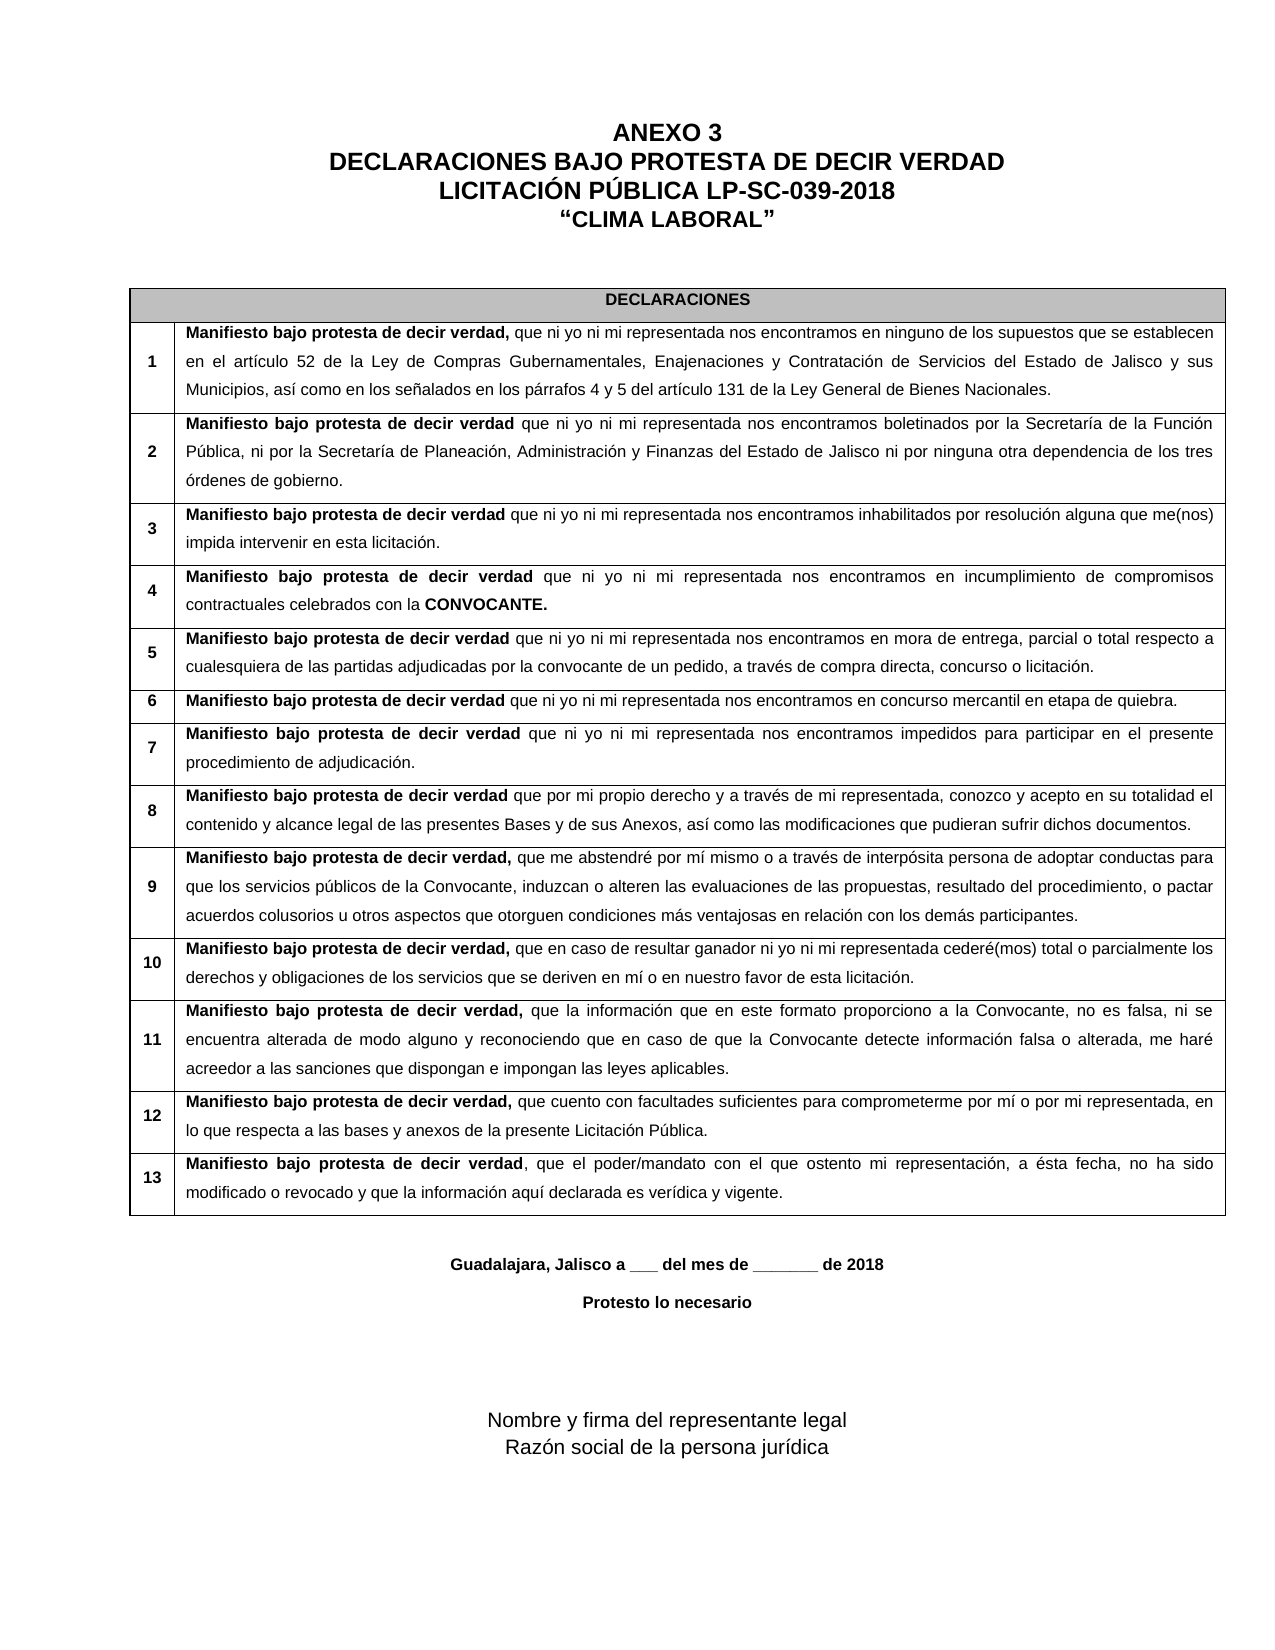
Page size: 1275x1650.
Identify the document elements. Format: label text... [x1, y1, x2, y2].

table_cell Manifiesto bajo protesta de decir verdad que ni yo ni mi representada nos encontramos boletinados por la Secretaría de la Función Pública, ni por la Secretaría de Planeación, Administración y Finanzas del Estado de Jalisco ni por ninguna otra dependencia de los tres órdenes de gobierno. [175, 414, 1225, 503]
text LICITACIÓN PÚBLICA LP-SC-039-2018 [118, 176, 1216, 204]
table_cell Manifiesto bajo protesta de decir verdad, que me abstendré por mí mismo o a través de interpósita persona de adoptar conductas para que los servicios públicos de la Convocante, induzcan o alteren las evaluaciones de las propuestas, resultado del procedimiento, o pactar acuerdos colusorios u otros aspectos que otorguen condiciones más ventajosas en relación con los demás participantes. [175, 848, 1225, 938]
table_cell 9 [131, 848, 174, 938]
table_cell Manifiesto bajo protesta de decir verdad, que en caso de resultar ganador ni yo ni mi representada cederé(mos) total o parcialmente los derechos y obligaciones de los servicios que se deriven en mí o en nuestro favor de esta licitación. [175, 939, 1225, 1000]
table_cell Manifiesto bajo protesta de decir verdad, que cuento con facultades suficientes para comprometerme por mí o por mi representada, en lo que respecta a las bases y anexos de la presente Licitación Pública. [175, 1092, 1225, 1153]
table_cell Manifiesto bajo protesta de decir verdad que ni yo ni mi representada nos encontramos inhabilitados por resolución alguna que me(nos) impida intervenir en esta licitación. [175, 504, 1225, 565]
text DECLARACIONES BAJO PROTESTA DE DECIR VERDAD [118, 147, 1216, 176]
table_cell 11 [131, 1001, 174, 1091]
table_cell Manifiesto bajo protesta de decir verdad que ni yo ni mi representada nos encontramos en mora de entrega, parcial o total respecto a cualesquiera de las partidas adjudicadas por la convocante de un pedido, a través de compra directa, concurso o licitación. [175, 629, 1225, 689]
table_header DECLARACIONES [131, 289, 1225, 322]
table_cell 4 [131, 566, 174, 627]
table_cell Manifiesto bajo protesta de decir verdad que ni yo ni mi representada nos encontramos impedidos para participar en el presente procedimiento de adjudicación. [175, 724, 1225, 785]
table_cell 12 [131, 1092, 174, 1153]
text Guadalajara, Jalisco a ___ del mes de _______ de 2018 [118, 1254, 1216, 1273]
table_cell 5 [131, 629, 174, 689]
text Protesto lo necesario [118, 1293, 1216, 1312]
text ANEXO 3 [118, 118, 1216, 147]
table_cell 8 [131, 786, 174, 847]
table_cell 2 [131, 414, 174, 503]
table_cell Manifiesto bajo protesta de decir verdad, que la información que en este formato proporciono a la Convocante, no es falsa, ni se encuentra alterada de modo alguno y reconociendo que en caso de que la Convocante detecte información falsa o alterada, me haré acreedor a las sanciones que dispongan e impongan las leyes aplicables. [175, 1001, 1225, 1091]
table_cell 10 [131, 939, 174, 1000]
text “CLIMA LABORAL” [118, 204, 1216, 233]
table_cell 13 [131, 1154, 174, 1215]
text Razón social de la persona jurídica [118, 1435, 1216, 1459]
table_cell 7 [131, 724, 174, 785]
table_cell Manifiesto bajo protesta de decir verdad que ni yo ni mi representada nos encontramos en incumplimiento de compromisos contractuales celebrados con la CONVOCANTE. [175, 566, 1225, 627]
table_cell Manifiesto bajo protesta de decir verdad, que el poder/mandato con el que ostento mi representación, a ésta fecha, no ha sido modificado o revocado y que la información aquí declarada es verídica y vigente. [175, 1154, 1225, 1215]
table_cell 3 [131, 504, 174, 565]
table_cell 1 [131, 323, 174, 412]
table_cell 6 [131, 691, 174, 723]
table_cell Manifiesto bajo protesta de decir verdad que por mi propio derecho y a través de mi representada, conozco y acepto en su totalidad el contenido y alcance legal de las presentes Bases y de sus Anexos, así como las modificaciones que pudieran sufrir dichos documentos. [175, 786, 1225, 847]
text Nombre y firma del representante legal [118, 1408, 1216, 1432]
table_cell Manifiesto bajo protesta de decir verdad, que ni yo ni mi representada nos encontramos en ninguno de los supuestos que se establecen en el artículo 52 de la Ley de Compras Gubernamentales, Enajenaciones y Contratación de Servicios del Estado de Jalisco y sus Municipios, así como en los señalados en los párrafos 4 y 5 del artículo 131 de la Ley General de Bienes Nacionales. [175, 323, 1225, 412]
table_cell Manifiesto bajo protesta de decir verdad que ni yo ni mi representada nos encontramos en concurso mercantil en etapa de quiebra. [175, 691, 1225, 723]
